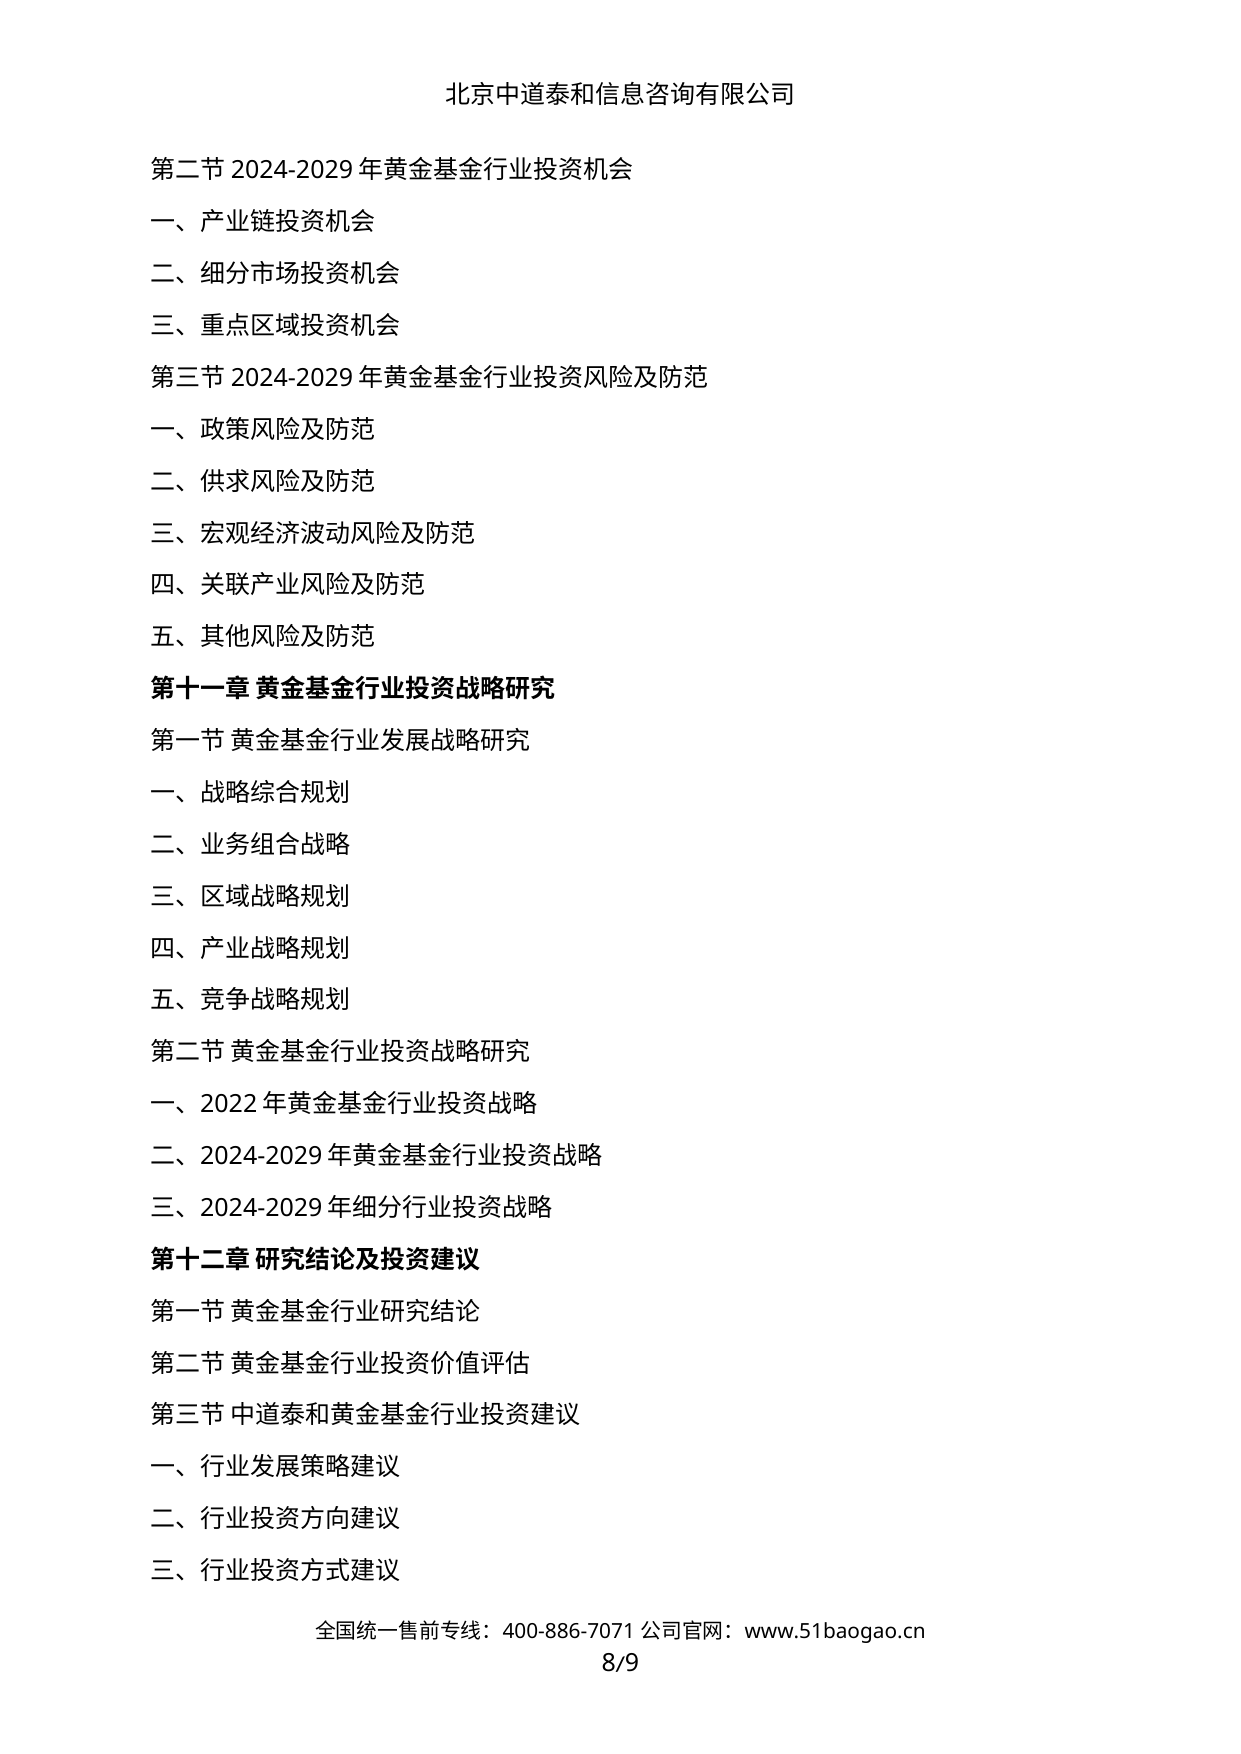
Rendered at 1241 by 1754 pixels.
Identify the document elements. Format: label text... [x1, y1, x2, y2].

text 四、产业战略规划 [150, 928, 1090, 964]
text 三、2024-2029年细分行业投资战略 [150, 1187, 1090, 1224]
text 第十二章 研究结论及投资建议 [150, 1239, 1090, 1276]
text 第一节 黄金基金行业研究结论 [150, 1291, 1090, 1327]
text 五、其他风险及防范 [150, 617, 1090, 653]
text 第十一章 黄金基金行业投资战略研究 [150, 669, 1090, 705]
text 一、政策风险及防范 [150, 409, 1090, 446]
text 二、业务组合战略 [150, 824, 1090, 861]
text 第三节 中道泰和黄金基金行业投资建议 [150, 1395, 1090, 1431]
text 第三节 2024-2029年黄金基金行业投资风险及防范 [150, 357, 1090, 394]
text 二、行业投资方向建议 [150, 1499, 1090, 1535]
text 三、重点区域投资机会 [150, 306, 1090, 342]
text 五、竞争战略规划 [150, 980, 1090, 1016]
text 二、2024-2029年黄金基金行业投资战略 [150, 1136, 1090, 1172]
text 第二节 黄金基金行业投资战略研究 [150, 1032, 1090, 1068]
text 第二节 黄金基金行业投资价值评估 [150, 1343, 1090, 1379]
text 二、细分市场投资机会 [150, 254, 1090, 290]
text 第一节 黄金基金行业发展战略研究 [150, 721, 1090, 757]
text 一、产业链投资机会 [150, 202, 1090, 238]
text 三、宏观经济波动风险及防范 [150, 513, 1090, 549]
text 三、区域战略规划 [150, 876, 1090, 912]
text 一、战略综合规划 [150, 772, 1090, 809]
text 四、关联产业风险及防范 [150, 565, 1090, 601]
text 三、行业投资方式建议 [150, 1551, 1090, 1587]
text 第二节 2024-2029年黄金基金行业投资机会 [150, 150, 1090, 186]
text 一、2022年黄金基金行业投资战略 [150, 1084, 1090, 1120]
text 一、行业发展策略建议 [150, 1447, 1090, 1483]
text 二、供求风险及防范 [150, 461, 1090, 497]
